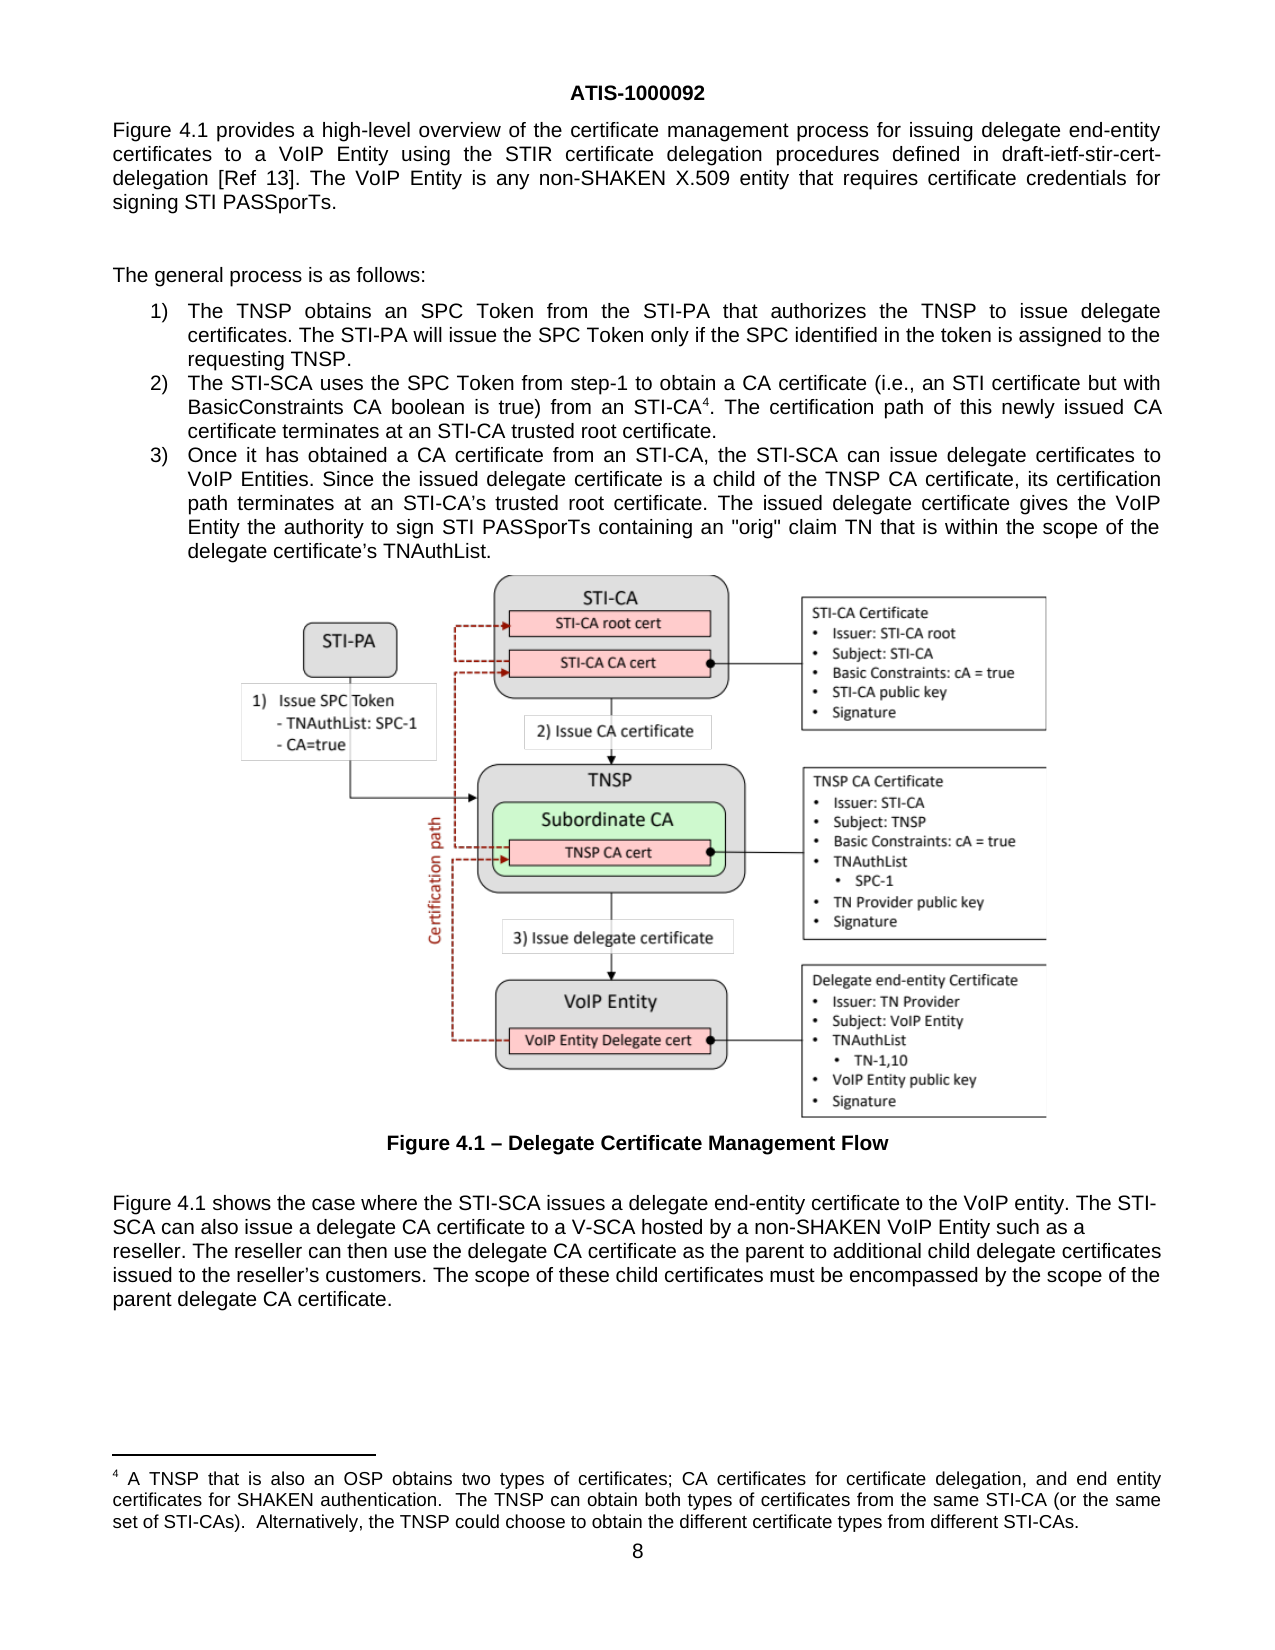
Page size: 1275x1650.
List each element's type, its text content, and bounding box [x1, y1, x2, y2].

text Figure 4.1 provides a high-level overview of the certificate management process for issuing delegate end-entity certificates to a VoIP Entity using the STIR certificate delegation procedures defined in draft-ietf-stir-cert-delegation [Ref 13]. The VoIP Entity is any non-SHAKEN X.509 entity that requires certificate credentials for signing STI PASSporTs. [112, 118, 1162, 213]
text Figure 4.1 – Delegate Certificate Management Flow [112, 1131, 1162, 1154]
list The TNSP obtains an SPC Token from the STI-PA that authorizes the TNSP to issue delegate certificates. The STI-PA will issue the SPC Token only if the SPC identified in the token is assigned to the requesting TNSP. [150, 299, 1162, 371]
text The general process is as follows: [112, 262, 1162, 286]
list The STI-SCA uses the SPC Token from step-1 to obtain a CA certificate (i.e., an STI certificate but with BasicConstraints CA boolean is true) from an STI-CA. The certification path of this newly issued CA certificate terminates at an STI-CA trusted root certificate. [150, 371, 1162, 443]
text Figure 4.1 shows the case where the STI-SCA issues a delegate end-entity certificate to the VoIP entity. The STI-SCA can also issue a delegate CA certificate to a V-SCA hosted by a non-SHAKEN VoIP Entity such as a reseller. The reseller can then use the delegate CA certificate as the parent to additional child delegate certificates issued to the reseller’s customers. The scope of these child certificates must be encompassed by the scope of the parent delegate CA certificate. [112, 1191, 1162, 1311]
list Once it has obtained a CA certificate from an STI-CA, the STI-SCA can issue delegate certificates to VoIP Entities. Since the issued delegate certificate is a child of the TNSP CA certificate, its certification path terminates at an STI-CA’s trusted root certificate. The issued delegate certificate gives the VoIP Entity the authority to sign STI PASSporTs containing an "orig" claim TN that is within the scope of the delegate certificate’s TNAuthList. [150, 443, 1162, 562]
